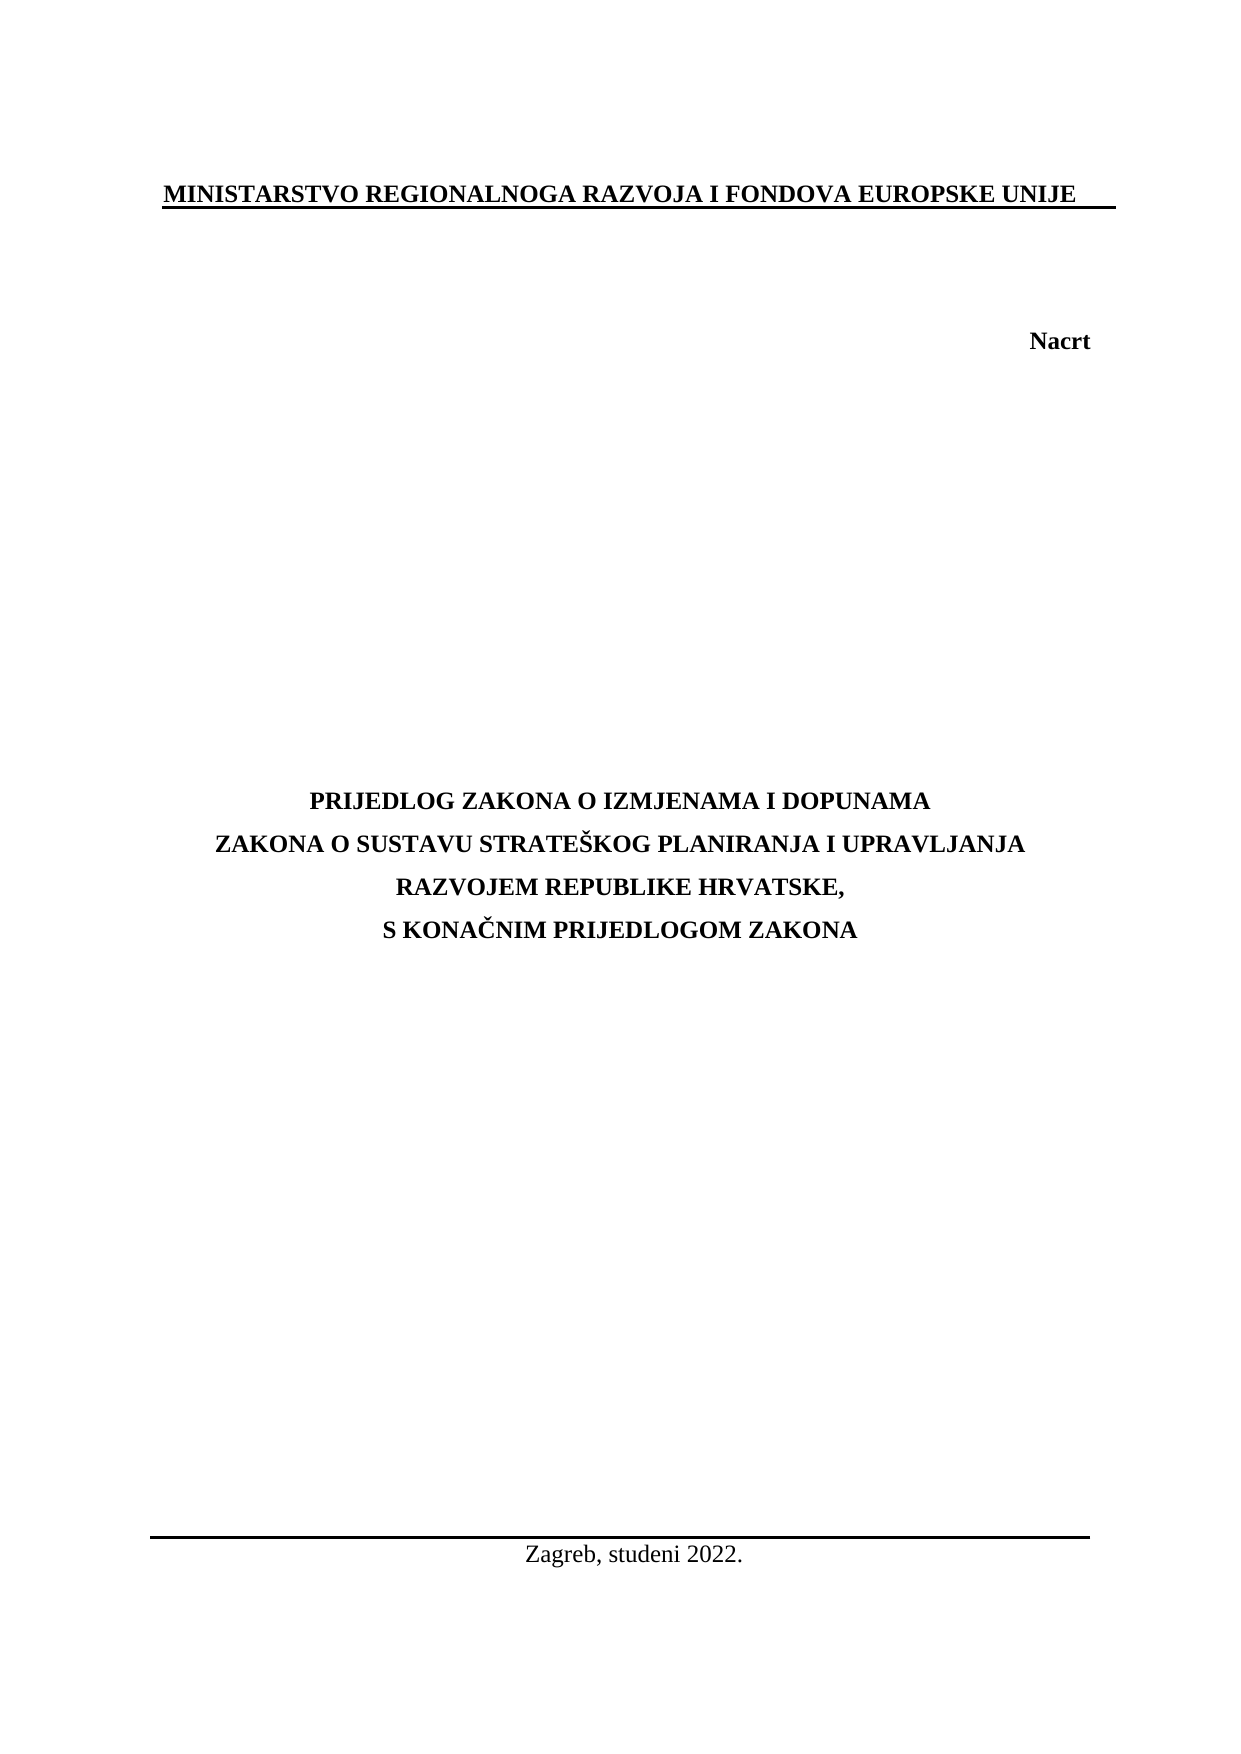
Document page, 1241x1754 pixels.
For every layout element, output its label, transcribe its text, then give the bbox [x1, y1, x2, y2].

text S KONAČNIM PRIJEDLOGOM ZAKONA [150, 915, 1090, 944]
text PRIJEDLOG ZAKONA O IZMJENAMA I DOPUNAMA [150, 786, 1090, 815]
text Nacrt [150, 326, 1090, 355]
text ZAKONA O SUSTAVU STRATEŠKOG PLANIRANJA I UPRAVLJANJA RAZVOJEM REPUBLIKE HRVATSKE, [150, 829, 1090, 901]
text MINISTARSTVO REGIONALNOGA RAZVOJA I FONDOVA EUROPSKE UNIJE [150, 179, 1090, 207]
text Zagreb, studeni 2022. [450, 1539, 1090, 1567]
